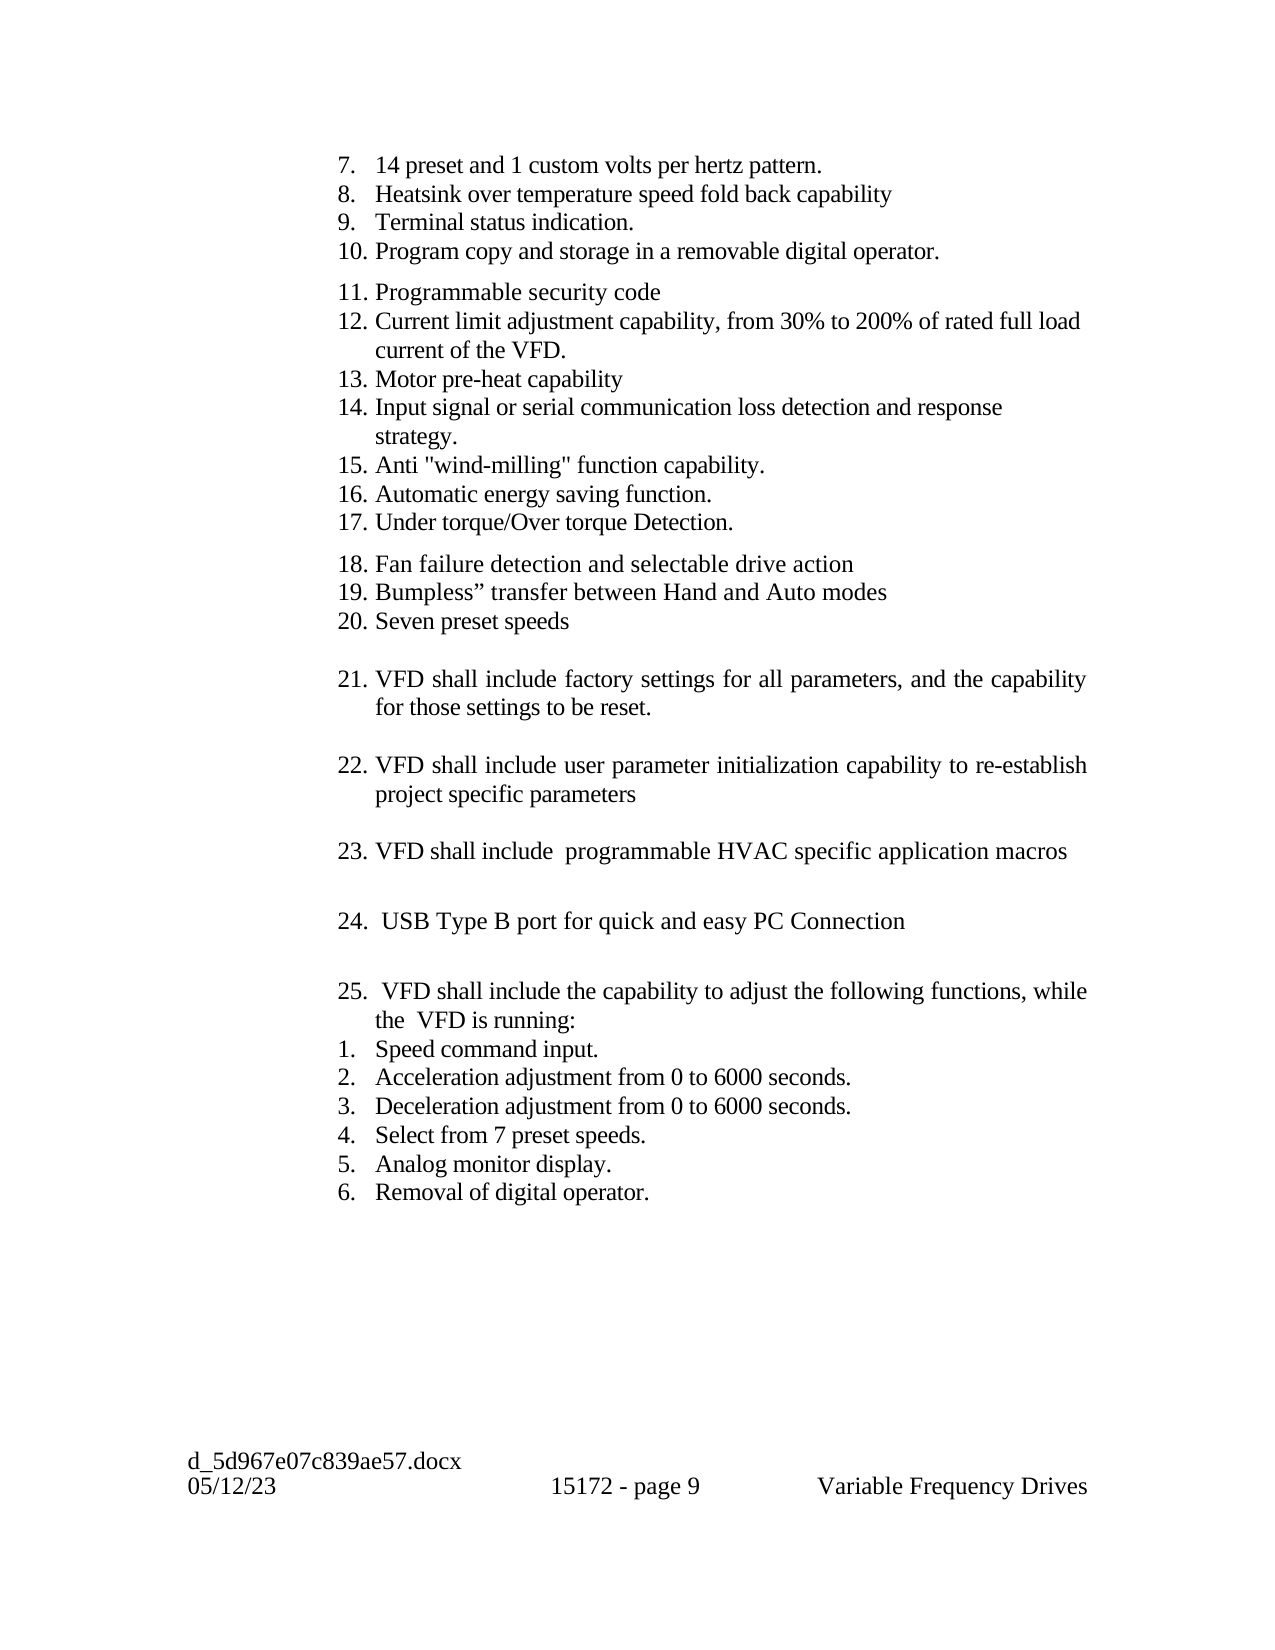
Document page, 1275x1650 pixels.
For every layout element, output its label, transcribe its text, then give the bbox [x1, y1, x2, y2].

list Under torque/Over torque Detection. [337, 507, 1087, 536]
list Programmable security code [337, 277, 1087, 306]
list Heatsink over temperature speed fold back capability [337, 179, 1087, 207]
list Deceleration adjustment from 0 to 6000 seconds. [337, 1091, 1087, 1120]
list Motor pre-heat capability [337, 364, 1087, 392]
list Terminal status indication. [337, 207, 1087, 236]
list Anti "wind-milling" function capability. [337, 450, 1087, 479]
list Analog monitor display. [337, 1149, 1087, 1177]
list Current limit adjustment capability, from 30% to 200% of rated full load current of the VFD. [337, 306, 1087, 364]
list USB Type B port for quick and easy PC Connection [337, 906, 1087, 935]
list 14 preset and 1 custom volts per hertz pattern. [337, 150, 1087, 179]
list VFD shall include the capability to adjust the following functions, while the VFD is running: [337, 976, 1087, 1034]
list Input signal or serial communication loss detection and response strategy. [337, 392, 1087, 450]
list Program copy and storage in a removable digital operator. [337, 236, 1087, 265]
list Select from 7 preset speeds. [337, 1120, 1087, 1149]
list VFD shall include programmable HVAC specific application macros [337, 836, 1087, 865]
list Speed command input. [337, 1034, 1087, 1062]
list Seven preset speeds [337, 606, 1087, 635]
list VFD shall include user parameter initialization capability to re-establish project specific parameters [337, 750, 1087, 807]
list VFD shall include factory settings for all parameters, and the capability for those settings to be reset. [337, 664, 1087, 721]
list Bumpless” transfer between Hand and Auto modes [337, 577, 1087, 606]
list Acceleration adjustment from 0 to 6000 seconds. [337, 1062, 1087, 1091]
list Automatic energy saving function. [337, 479, 1087, 507]
list Fan failure detection and selectable drive action [337, 549, 1087, 577]
list Removal of digital operator. [337, 1177, 1087, 1206]
